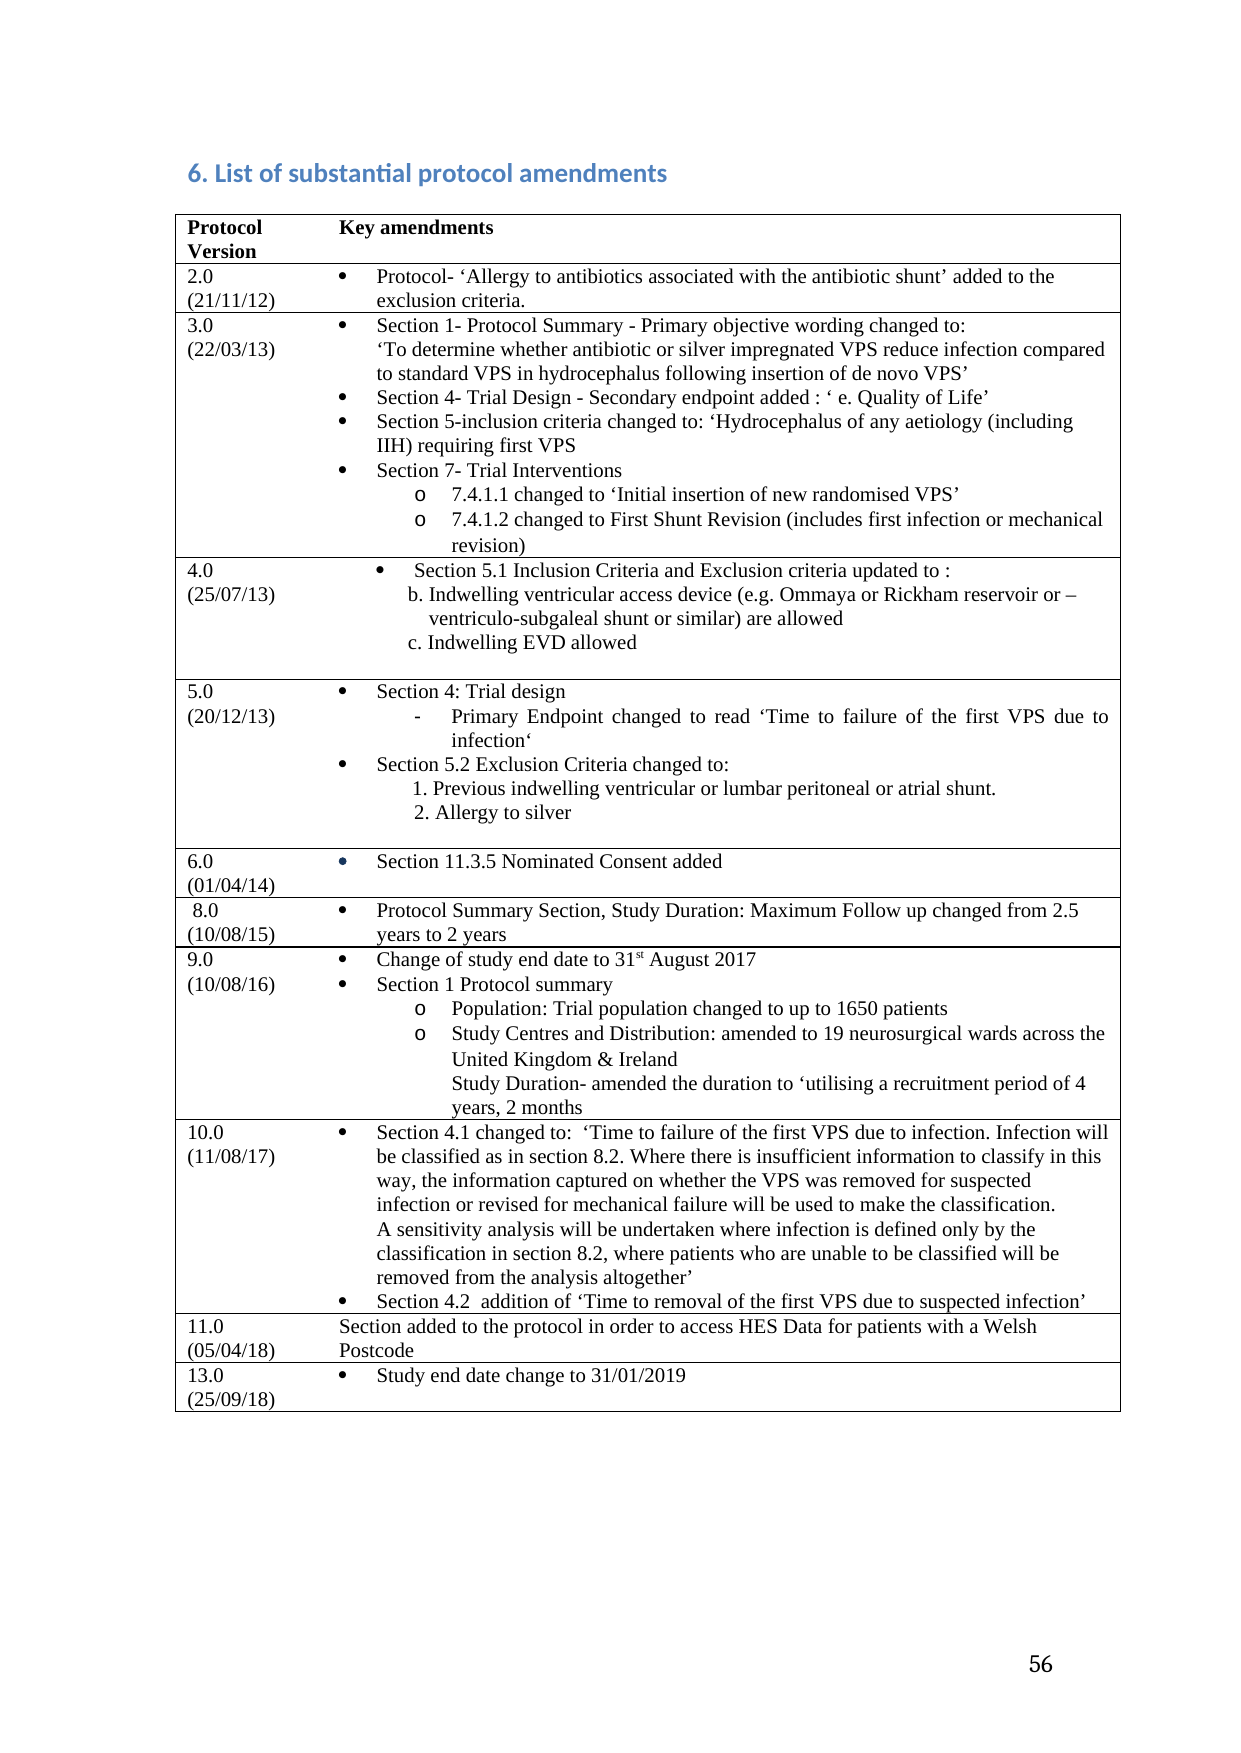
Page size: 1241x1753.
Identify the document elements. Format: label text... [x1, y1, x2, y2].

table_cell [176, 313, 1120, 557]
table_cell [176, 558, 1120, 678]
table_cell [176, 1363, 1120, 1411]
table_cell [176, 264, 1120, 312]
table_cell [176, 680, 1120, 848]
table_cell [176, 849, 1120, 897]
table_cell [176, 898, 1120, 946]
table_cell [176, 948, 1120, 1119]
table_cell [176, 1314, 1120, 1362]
subtitle 6. List of substantial protocol amendments [187, 157, 1053, 190]
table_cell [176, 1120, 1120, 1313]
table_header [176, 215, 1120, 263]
